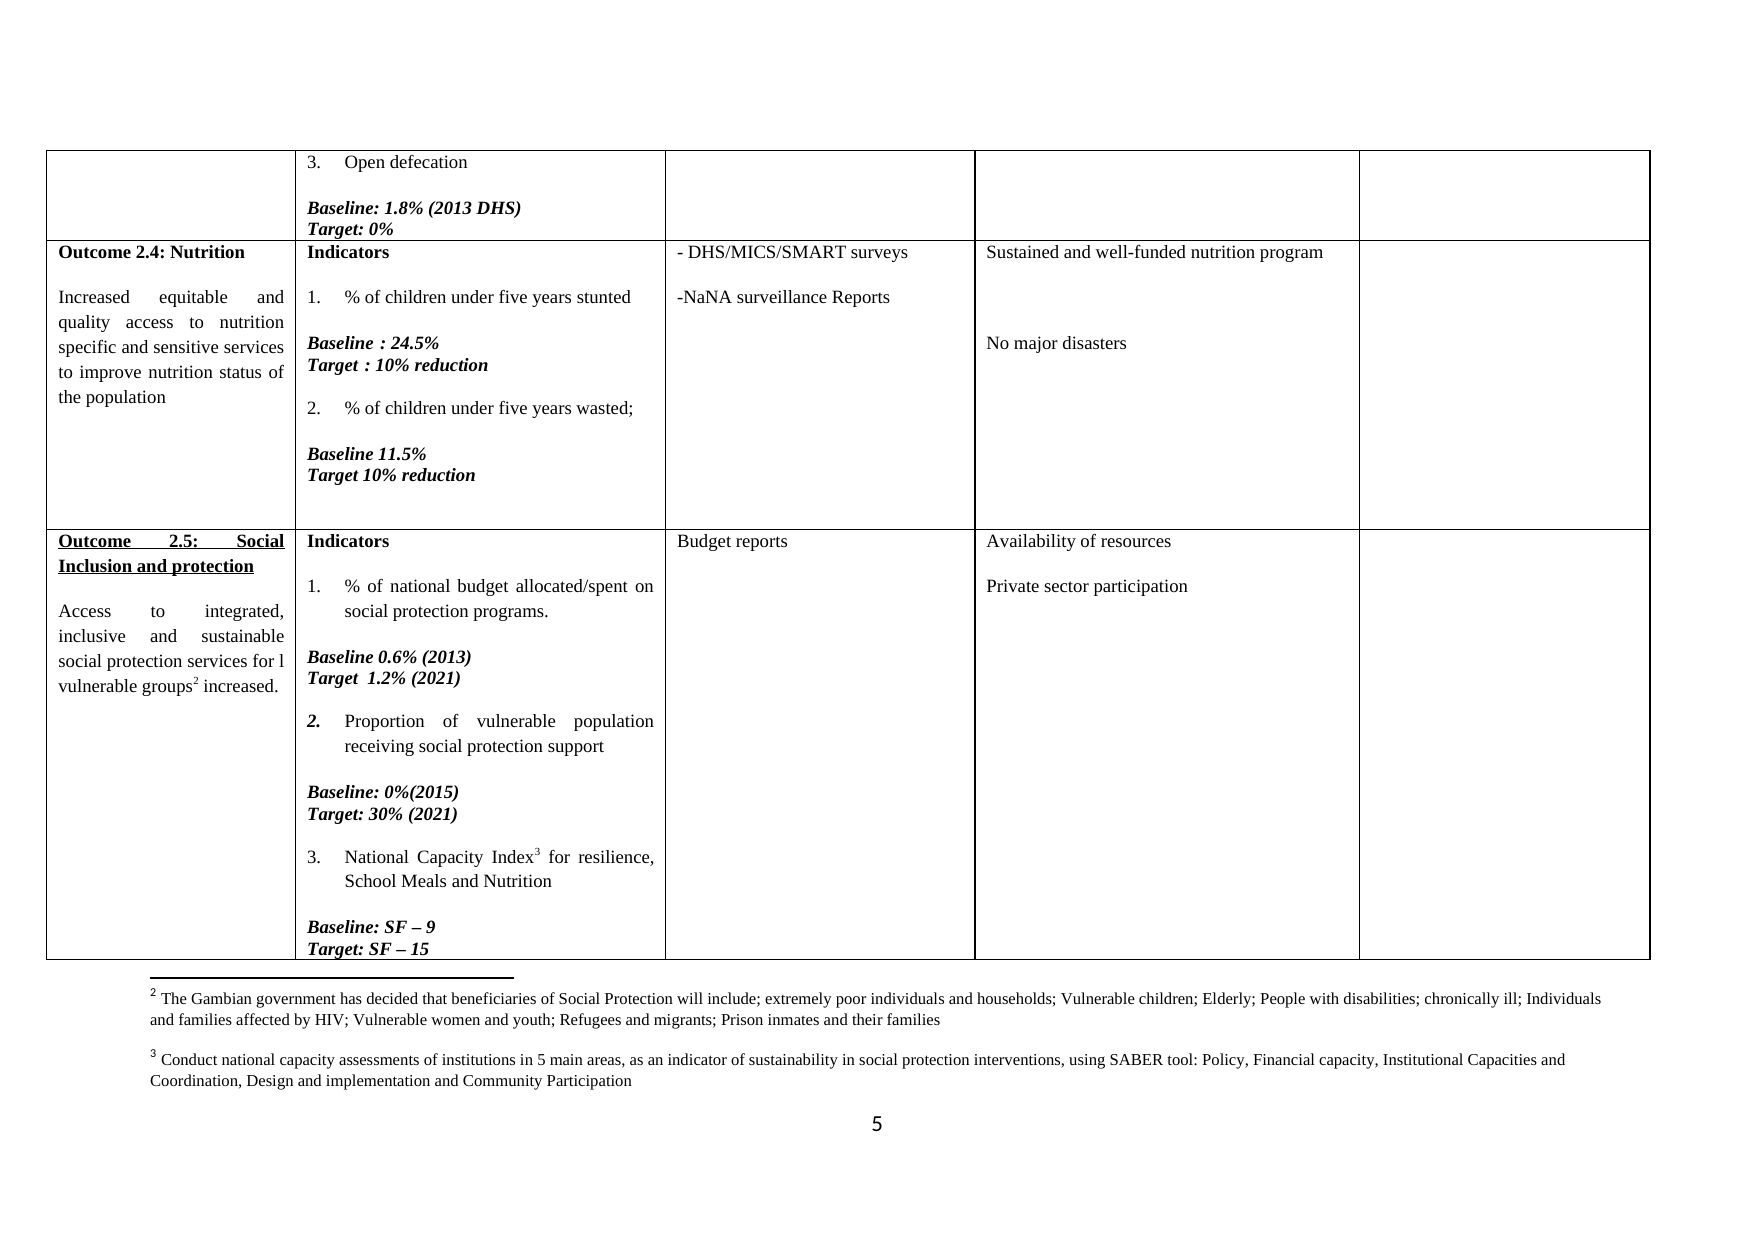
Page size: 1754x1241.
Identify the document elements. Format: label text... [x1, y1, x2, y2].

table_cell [976, 151, 1359, 240]
table_cell Outcome 2.4: Nutrition Increased equitable and quality access to nutrition specific and sensitive services to improve nutrition status of the population [47, 241, 295, 529]
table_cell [666, 151, 974, 240]
table_cell [1360, 151, 1649, 240]
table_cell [976, 530, 1359, 959]
table_cell Sustained and well-funded nutrition program No major disasters [976, 241, 1359, 529]
table_cell [1360, 530, 1649, 959]
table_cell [296, 530, 665, 959]
table_cell Indicators % of children under five years stunted Baseline : 24.5% Target : 10% reduction % of children under five years wasted; Baseline 11.5% Target 10% reduction [296, 241, 665, 529]
table_cell Budget reports [666, 530, 974, 959]
table_cell [1360, 241, 1649, 529]
table_cell - DHS/MICS/SMART surveys -NaNA surveillance Reports [666, 241, 974, 529]
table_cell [296, 151, 665, 240]
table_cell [47, 151, 295, 240]
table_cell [47, 530, 295, 959]
